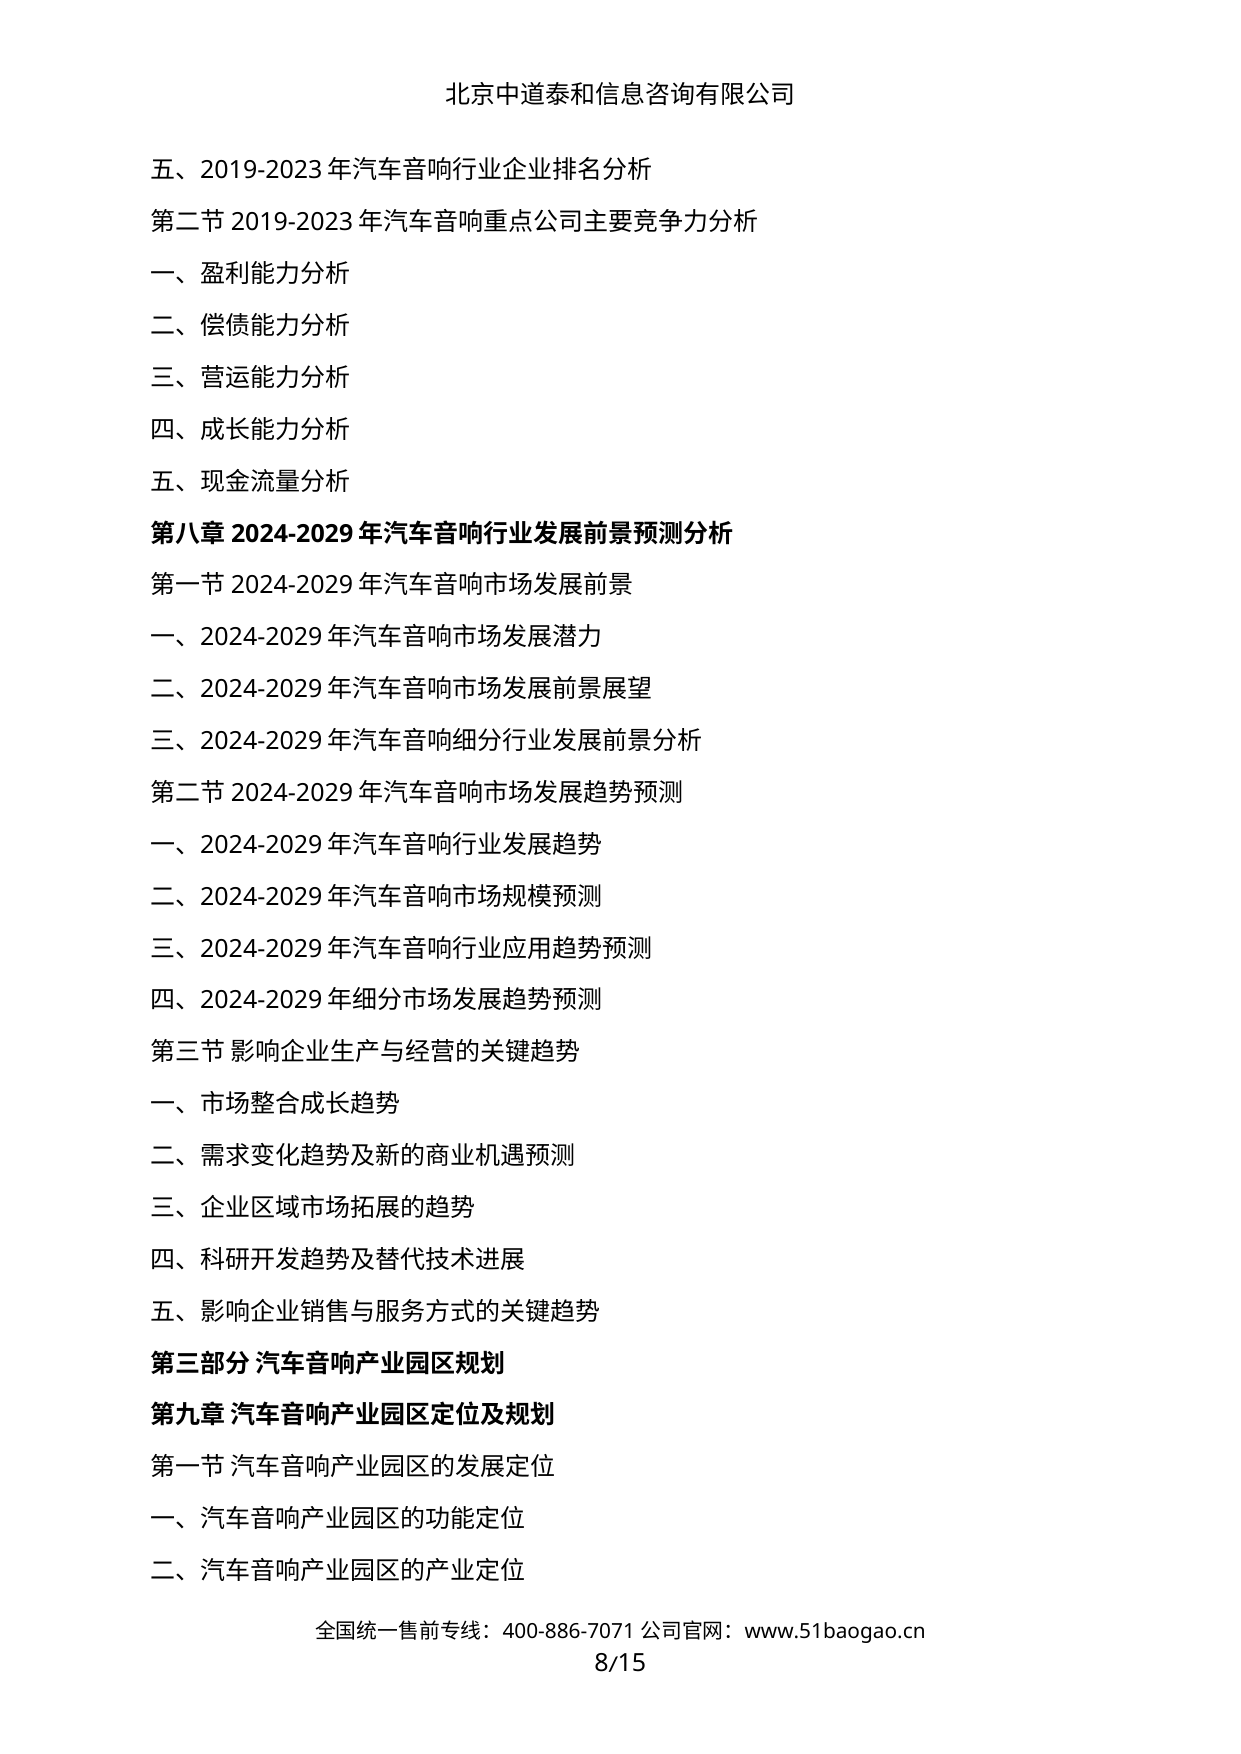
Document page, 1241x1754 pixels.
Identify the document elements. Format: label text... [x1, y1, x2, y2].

text 一、市场整合成长趋势 [150, 1084, 1090, 1120]
text 第八章 2024-2029年汽车音响行业发展前景预测分析 [150, 513, 1090, 549]
text 二、需求变化趋势及新的商业机遇预测 [150, 1136, 1090, 1172]
text 第二节 2024-2029年汽车音响市场发展趋势预测 [150, 772, 1090, 809]
text 四、成长能力分析 [150, 409, 1090, 446]
text 五、现金流量分析 [150, 461, 1090, 497]
text 一、汽车音响产业园区的功能定位 [150, 1499, 1090, 1535]
text 第三部分 汽车音响产业园区规划 [150, 1343, 1090, 1379]
text 一、盈利能力分析 [150, 254, 1090, 290]
text 第一节 汽车音响产业园区的发展定位 [150, 1447, 1090, 1483]
text 四、2024-2029年细分市场发展趋势预测 [150, 980, 1090, 1016]
text 五、2019-2023年汽车音响行业企业排名分析 [150, 150, 1090, 186]
text 第二节 2019-2023年汽车音响重点公司主要竞争力分析 [150, 202, 1090, 238]
text 三、企业区域市场拓展的趋势 [150, 1187, 1090, 1224]
text 一、2024-2029年汽车音响市场发展潜力 [150, 617, 1090, 653]
text 四、科研开发趋势及替代技术进展 [150, 1239, 1090, 1276]
text 五、影响企业销售与服务方式的关键趋势 [150, 1291, 1090, 1327]
text 第九章 汽车音响产业园区定位及规划 [150, 1395, 1090, 1431]
text 第一节 2024-2029年汽车音响市场发展前景 [150, 565, 1090, 601]
text 二、汽车音响产业园区的产业定位 [150, 1551, 1090, 1587]
text 第三节 影响企业生产与经营的关键趋势 [150, 1032, 1090, 1068]
text 三、营运能力分析 [150, 357, 1090, 394]
text 三、2024-2029年汽车音响行业应用趋势预测 [150, 928, 1090, 964]
text 一、2024-2029年汽车音响行业发展趋势 [150, 824, 1090, 861]
text 三、2024-2029年汽车音响细分行业发展前景分析 [150, 721, 1090, 757]
text 二、偿债能力分析 [150, 306, 1090, 342]
text 二、2024-2029年汽车音响市场规模预测 [150, 876, 1090, 912]
text 二、2024-2029年汽车音响市场发展前景展望 [150, 669, 1090, 705]
